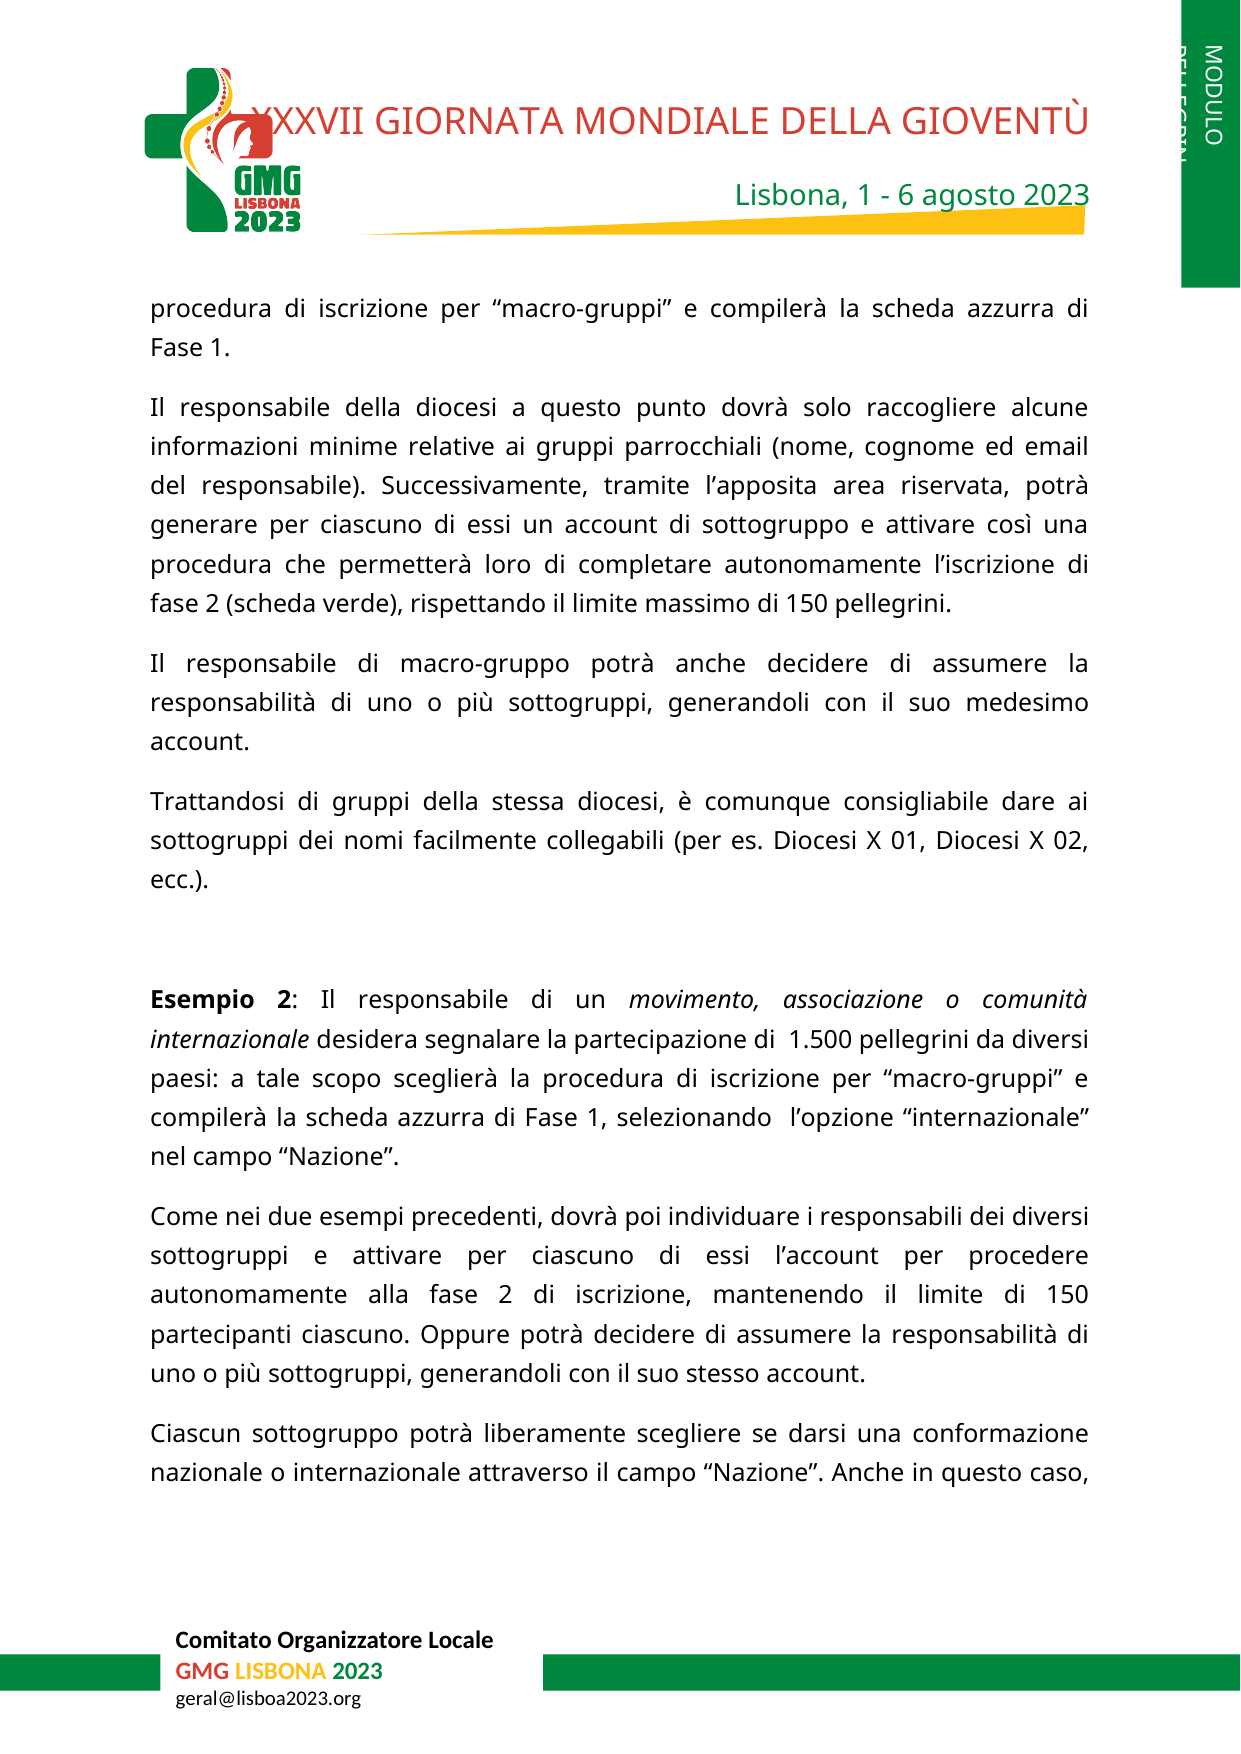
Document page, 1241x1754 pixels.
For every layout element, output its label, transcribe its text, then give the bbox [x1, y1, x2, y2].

text Il responsabile della diocesi a questo punto dovrà solo raccogliere alcune informazioni minime relative ai gruppi parrocchiali (nome, cognome ed email del responsabile). Successivamente, tramite l’apposita area riservata, potrà generare per ciascuno di essi un account di sottogruppo e attivare così una procedura che permetterà loro di completare autonomamente l’iscrizione di fase 2 (scheda verde), rispettando il limite massimo di 150 pellegrini. [150, 389, 1090, 619]
picture [117, 45, 328, 256]
text Come nei due esempi precedenti, dovrà poi individuare i responsabili dei diversi sottogruppi e attivare per ciascuno di essi l’account per procedere autonomamente alla fase 2 di iscrizione, mantenendo il limite di 150 partecipanti ciascuno. Oppure potrà decidere di assumere la responsabilità di uno o più sottogruppi, generandoli con il suo stesso account. [150, 1199, 1090, 1389]
text Il responsabile di macro-gruppo potrà anche decidere di assumere la responsabilità di uno o più sottogruppi, generandoli con il suo medesimo account. [150, 645, 1090, 758]
text Esempio 2: Il responsabile di un movimento, associazione o comunità internazionale desidera segnalare la partecipazione di 1.500 pellegrini da diversi paesi: a tale scopo sceglierà la procedura di iscrizione per “macro-gruppi” e compilerà la scheda azzurra di Fase 1, selezionando l’opzione “internazionale” nel campo “Nazione”. [150, 982, 1090, 1173]
text Trattandosi di gruppi della stessa diocesi, è comunque consigliabile dare ai sottogruppi dei nomi facilmente collegabili (per es. Diocesi X 01, Diocesi X 02, ecc.). [150, 784, 1090, 896]
